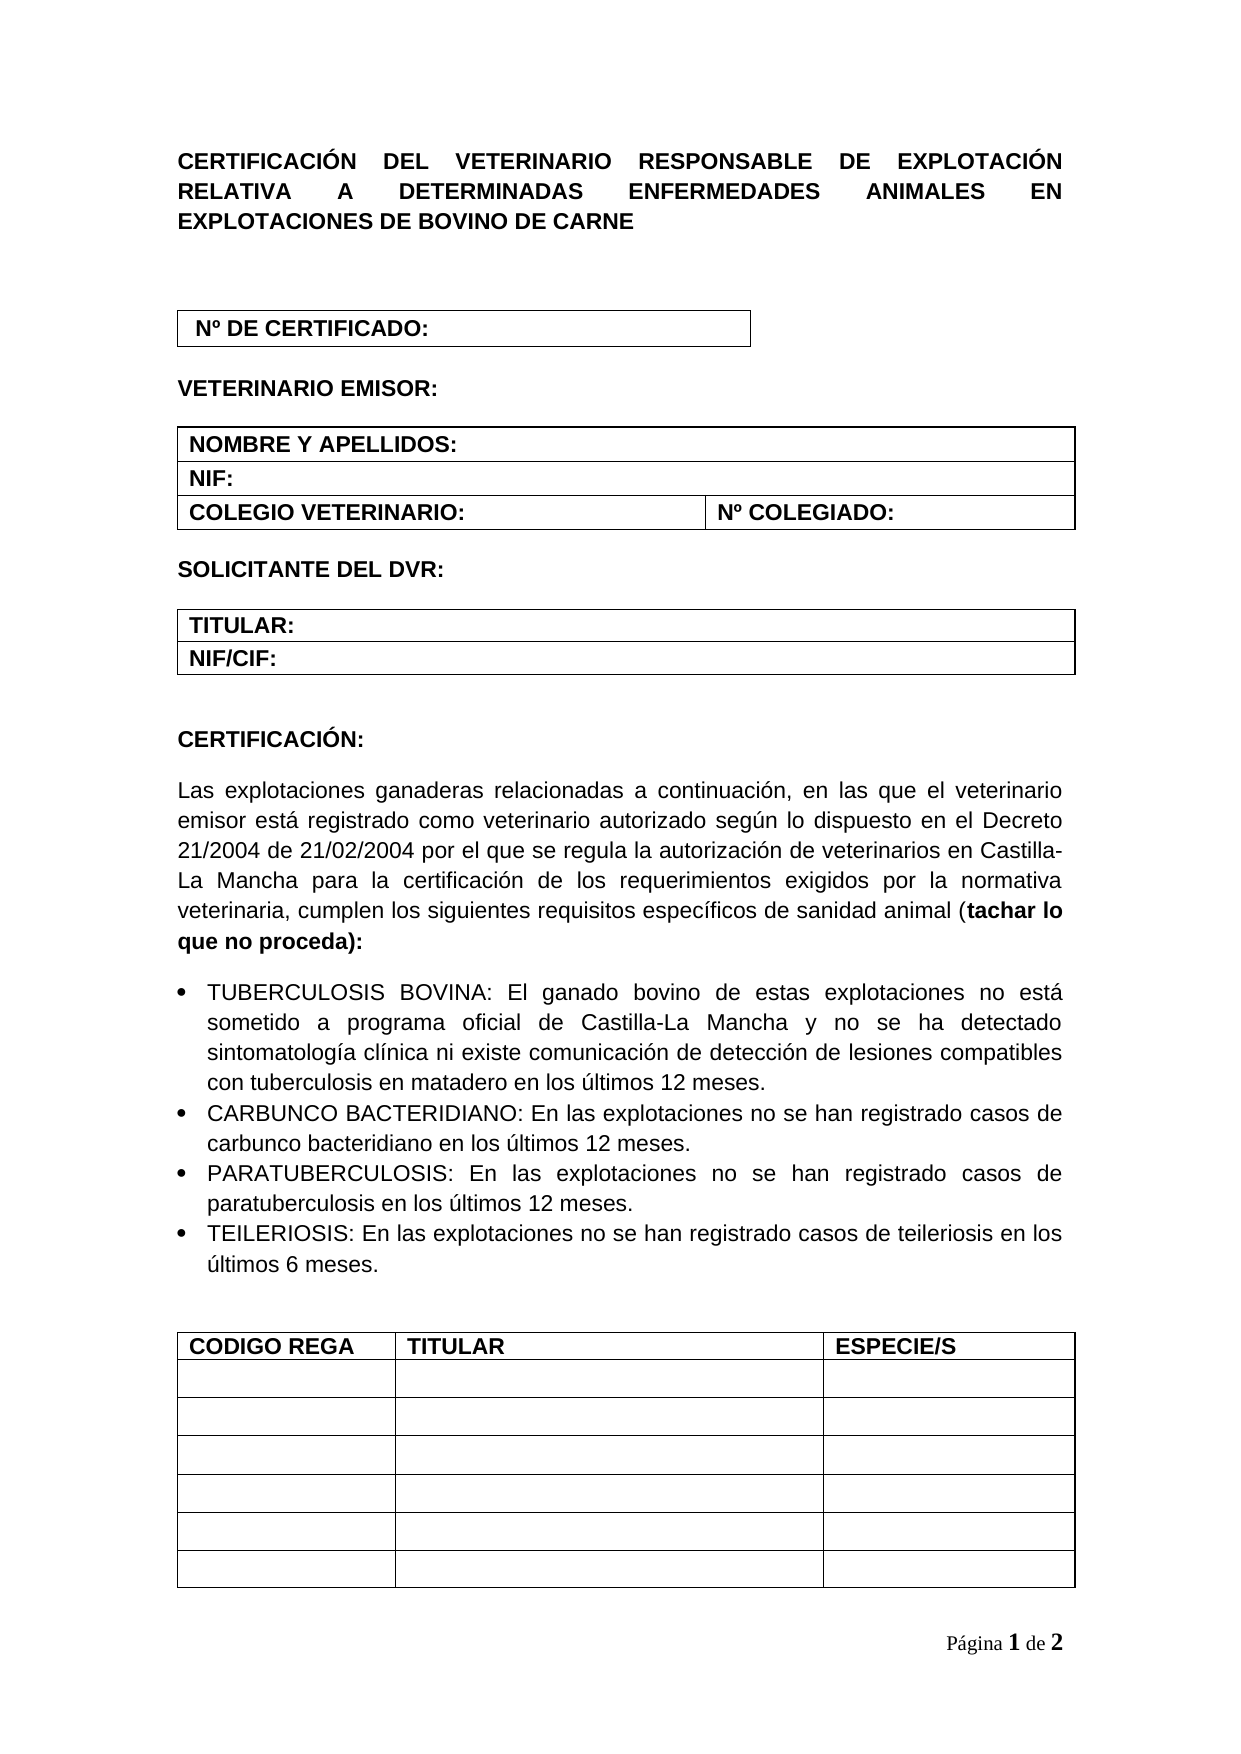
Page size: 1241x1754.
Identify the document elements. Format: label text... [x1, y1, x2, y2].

table_cell [396, 1475, 823, 1512]
table_cell [824, 1513, 1074, 1550]
table_header ESPECIE/S [824, 1333, 1074, 1359]
table_header TITULAR: [178, 610, 1074, 641]
table_cell [178, 1475, 395, 1512]
table_cell [178, 1513, 395, 1550]
text CERTIFICACIÓN: [177, 726, 1063, 752]
table_header TITULAR [396, 1333, 823, 1359]
table_cell [396, 1436, 823, 1473]
table_cell NIF: [178, 462, 1074, 495]
table_header NOMBRE Y APELLIDOS: [178, 428, 1074, 461]
table_cell [396, 1513, 823, 1550]
table_cell [824, 1360, 1074, 1397]
table_cell NIF/CIF: [178, 642, 1074, 673]
table_cell [178, 1398, 395, 1435]
table_cell [178, 1551, 395, 1587]
list PARATUBERCULOSIS: En las explotaciones no se han registrado casos de paratuberculosis en los últimos 12 meses. [177, 1160, 1063, 1216]
table_header CODIGO REGA [178, 1333, 395, 1359]
table_cell [178, 1360, 395, 1397]
table_cell Nº COLEGIADO: [706, 496, 1074, 529]
text Las explotaciones ganaderas relacionadas a continuación, en las que el veterinario emisor está registrado como veterinario autorizado según lo dispuesto en el Decreto 21/2004 de 21/02/2004 por el que se regula la autorización de veterinarios en Castilla-La Mancha para la certificación de los requerimientos exigidos por la normativa veterinaria, cumplen los siguientes requisitos específicos de sanidad animal (tachar lo que no proceda): [177, 777, 1063, 954]
text VETERINARIO EMISOR: [177, 375, 1063, 402]
list TUBERCULOSIS BOVINA: El ganado bovino de estas explotaciones no está sometido a programa oficial de Castilla-La Mancha y no se ha detectado sintomatología clínica ni existe comunicación de detección de lesiones compatibles con tuberculosis en matadero en los últimos 12 meses. [177, 979, 1063, 1096]
text CERTIFICACIÓN DEL VETERINARIO RESPONSABLE DE EXPLOTACIÓN RELATIVA A DETERMINADAS ENFERMEDADES ANIMALES EN EXPLOTACIONES DE BOVINO DE CARNE [177, 148, 1063, 234]
table_cell [178, 1436, 395, 1473]
table_cell [396, 1398, 823, 1435]
table_cell [824, 1436, 1074, 1473]
text SOLICITANTE DEL DVR: [177, 556, 1063, 583]
table_cell [396, 1551, 823, 1587]
list TEILERIOSIS: En las explotaciones no se han registrado casos de teileriosis en los últimos 6 meses. [177, 1220, 1063, 1277]
table_cell [396, 1360, 823, 1397]
table_cell [824, 1551, 1074, 1587]
list CARBUNCO BACTERIDIANO: En las explotaciones no se han registrado casos de carbunco bacteridiano en los últimos 12 meses. [177, 1099, 1063, 1156]
table_cell COLEGIO VETERINARIO: [178, 496, 705, 529]
table_header Nº DE CERTIFICADO: [178, 311, 750, 346]
table_cell [824, 1398, 1074, 1435]
table_cell [824, 1475, 1074, 1512]
